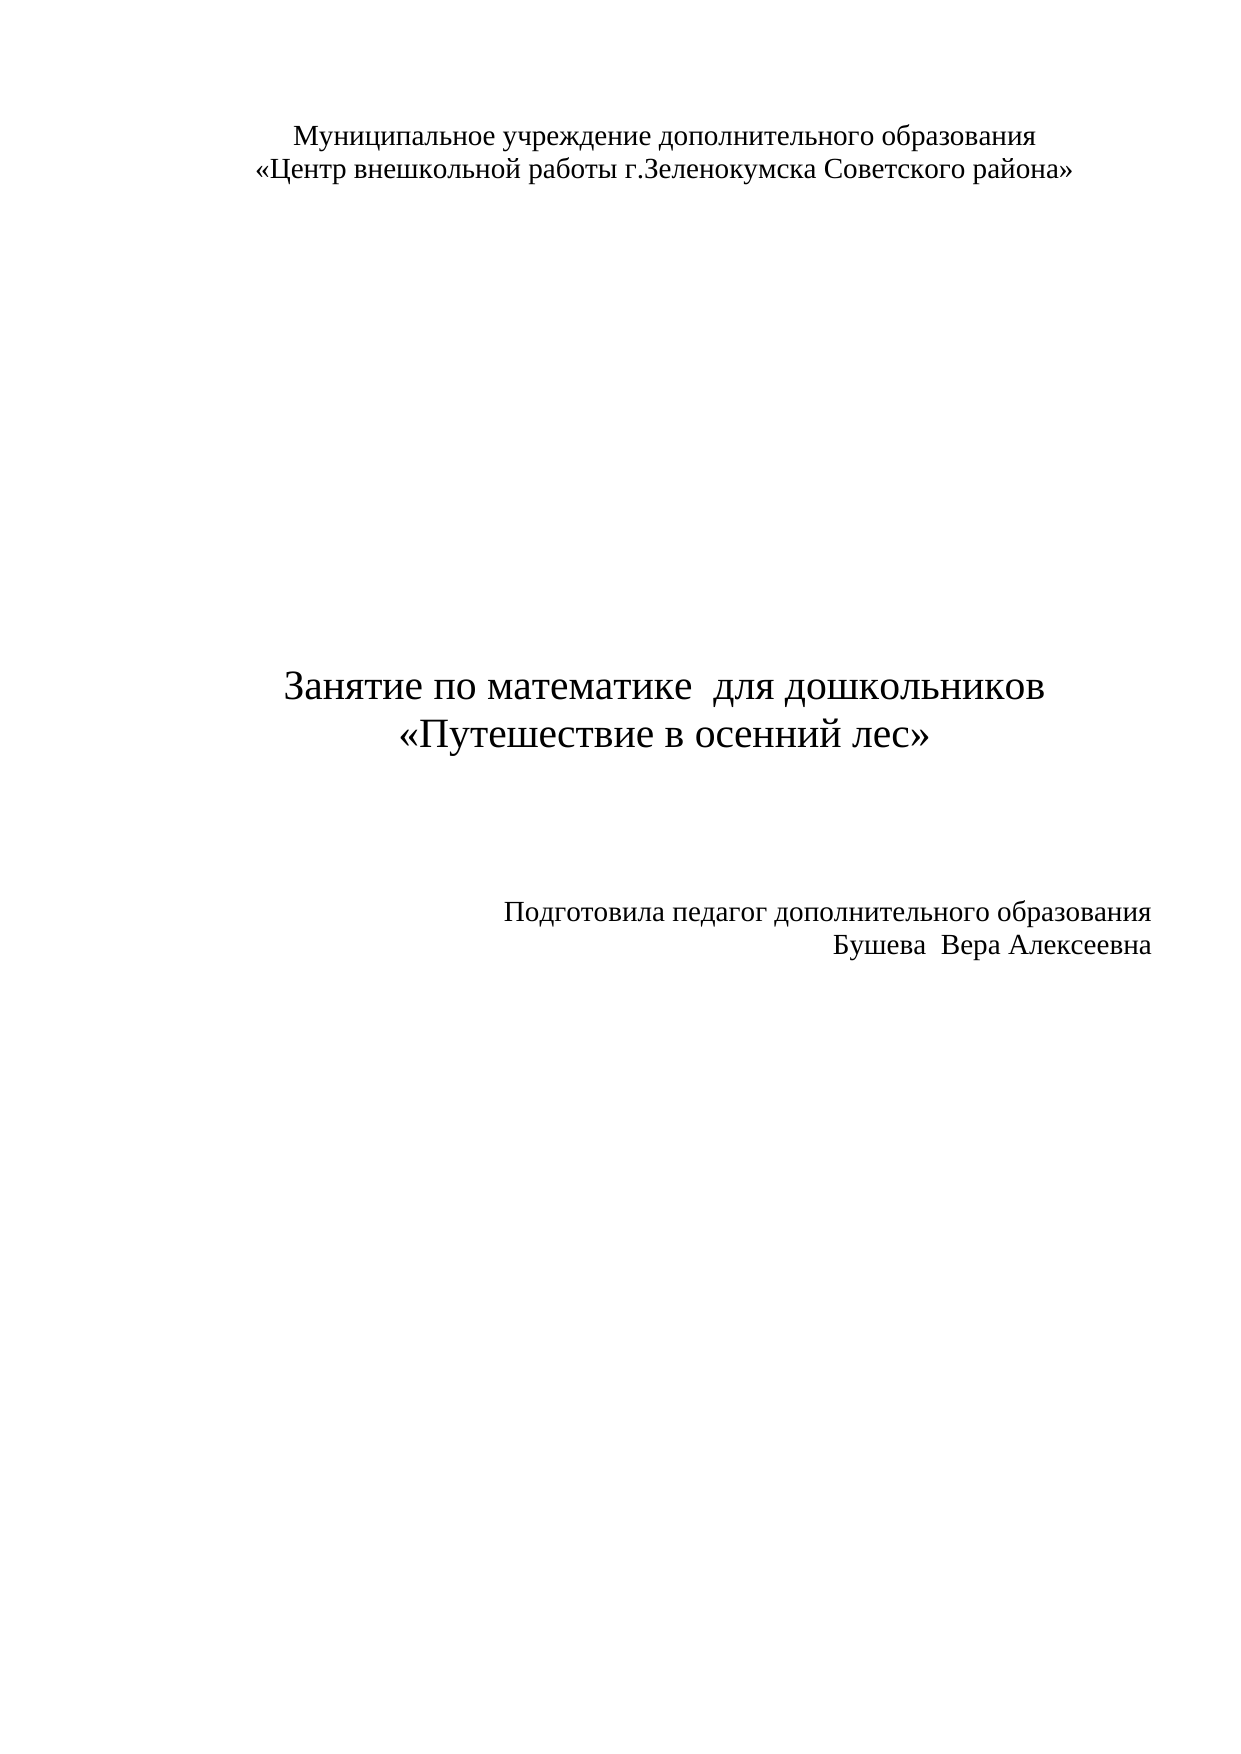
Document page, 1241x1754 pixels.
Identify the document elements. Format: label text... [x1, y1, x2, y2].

text Бушева Вера Алексеевна [177, 927, 1152, 961]
text Муниципальное учреждение дополнительного образования [177, 118, 1152, 152]
text Занятие по математике для дошкольников [177, 660, 1152, 708]
text «Центр внешкольной работы г.Зеленокумска Советского района» [177, 152, 1152, 185]
text «Путешествие в осенний лес» [177, 708, 1152, 756]
text Подготовила педагог дополнительного образования [177, 894, 1152, 927]
